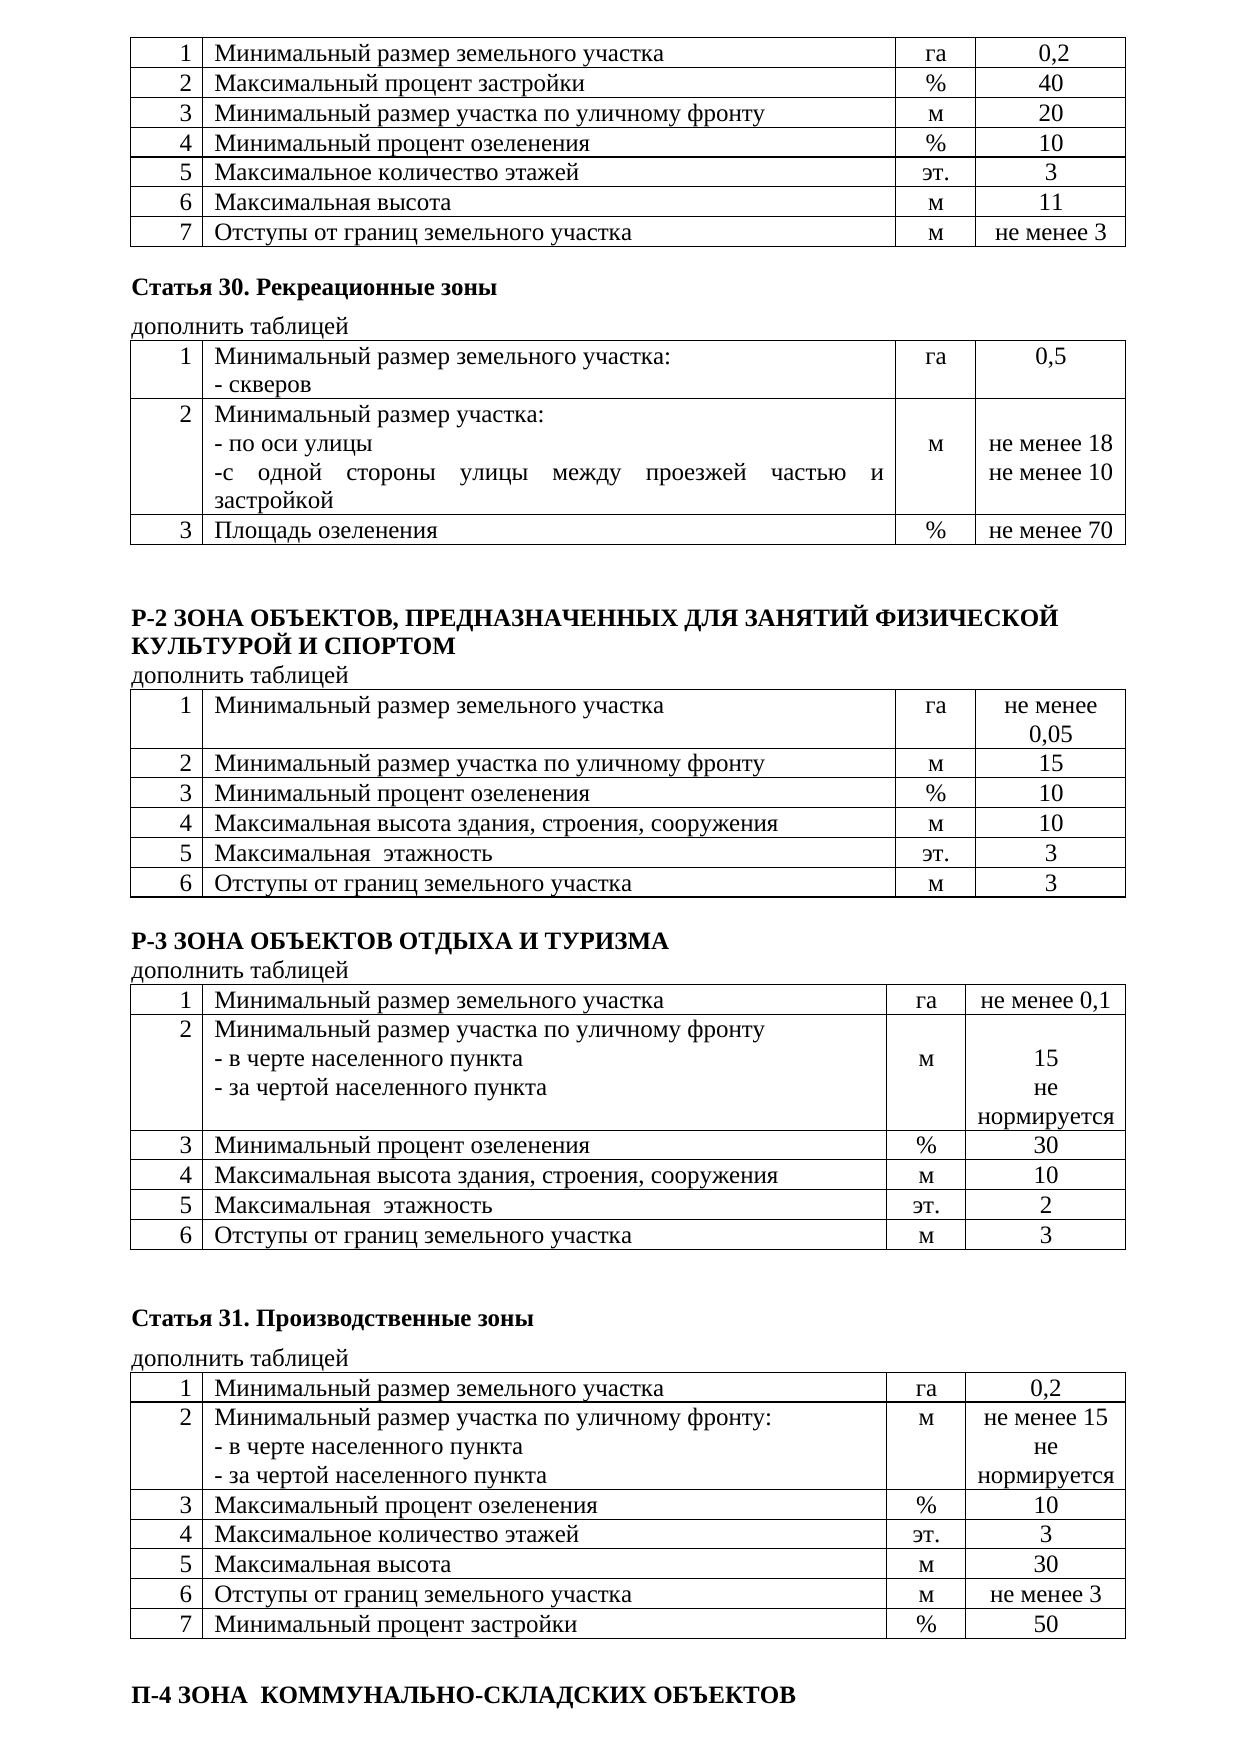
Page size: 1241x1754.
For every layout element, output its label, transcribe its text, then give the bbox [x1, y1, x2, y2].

table_cell Отступы от границ земельного участка [203, 217, 895, 246]
table_cell Максимальная высота [203, 187, 895, 216]
table_cell м [887, 1549, 965, 1578]
table_cell 5 [131, 158, 202, 186]
text Р-2 ЗОНА ОБЪЕКТОВ, ПРЕДНАЗНАЧЕННЫХ ДЛЯ ЗАНЯТИЙ ФИЗИЧЕСКОЙ КУЛЬТУРОЙ И СПОРТОМ [131, 603, 1181, 660]
table_cell 4 [131, 1520, 202, 1548]
table_cell 5 [131, 1190, 202, 1219]
table_cell Максимальное количество этажей [203, 1520, 886, 1548]
table_header не менее 0,05 [976, 690, 1125, 747]
table_header 1 [131, 985, 202, 1013]
table_cell м [887, 1220, 965, 1249]
table_header Минимальный размер земельного участка [203, 690, 895, 747]
table_cell Максимальная высота [203, 1549, 886, 1578]
table_cell не менее 18 не менее 10 [976, 399, 1125, 514]
table_cell Максимальный процент озеленения [203, 1490, 886, 1518]
text Статья 30. Рекреационные зоны [131, 272, 1181, 301]
table_cell м [896, 868, 975, 896]
table_cell м [896, 399, 975, 514]
table_cell эт. [887, 1520, 965, 1548]
table_header 1 [131, 690, 202, 747]
table_cell 3 [976, 838, 1125, 867]
table_cell м [887, 1403, 965, 1489]
table_header га [896, 38, 975, 67]
table_header 0,5 [976, 341, 1125, 398]
text Р-3 ЗОНА ОБЪЕКТОВ ОТДЫХА И ТУРИЗМА [131, 926, 1181, 955]
table_cell 3 [966, 1220, 1125, 1249]
table_cell 5 [131, 838, 202, 867]
table_header не менее 0,1 [966, 985, 1125, 1013]
table_cell % [887, 1609, 965, 1638]
table_cell Отступы от границ земельного участка [203, 868, 895, 896]
table_header Минимальный размер земельного участка: - скверов [203, 341, 895, 398]
table_header 1 [131, 1373, 202, 1401]
table_cell 7 [131, 217, 202, 246]
table_header Минимальный размер земельного участка [203, 985, 886, 1013]
table_cell 20 [976, 98, 1125, 127]
table_cell Минимальный размер участка по уличному фронту: - в черте населенного пункта - за чертой населенного пункта [203, 1403, 886, 1489]
table_cell 30 [966, 1549, 1125, 1578]
table_cell 3 [131, 778, 202, 807]
table_header га [896, 690, 975, 747]
table_cell 40 [976, 68, 1125, 97]
table_cell Минимальный размер участка по уличному фронту - в черте населенного пункта - за чертой населенного пункта [203, 1015, 886, 1129]
table_cell эт. [896, 838, 975, 867]
table_cell 3 [976, 158, 1125, 186]
table_cell Минимальный размер участка: - по оси улицы -с одной стороны улицы между проезжей частью и застройкой [203, 399, 895, 514]
table_cell 3 [131, 1490, 202, 1518]
table_cell 3 [131, 98, 202, 127]
table_cell м [887, 1015, 965, 1129]
table_cell 6 [131, 1220, 202, 1249]
table_cell 10 [976, 778, 1125, 807]
table_cell 10 [966, 1160, 1125, 1189]
table_cell 11 [976, 187, 1125, 216]
table_cell Минимальный размер участка по уличному фронту [203, 749, 895, 777]
table_cell % [896, 128, 975, 156]
table_cell 2 [966, 1190, 1125, 1219]
table_cell Отступы от границ земельного участка [203, 1579, 886, 1608]
table_cell м [896, 187, 975, 216]
table_cell 6 [131, 868, 202, 896]
table_cell Отступы от границ земельного участка [203, 1220, 886, 1249]
table_cell 5 [131, 1549, 202, 1578]
table_cell 4 [131, 808, 202, 837]
table_header га [887, 1373, 965, 1401]
table_cell 15 [976, 749, 1125, 777]
table_header Минимальный размер земельного участка [203, 38, 895, 67]
table_cell не менее 15 не нормируется [966, 1403, 1125, 1489]
table_cell 10 [966, 1490, 1125, 1518]
table_cell 4 [131, 128, 202, 156]
table_cell 10 [976, 128, 1125, 156]
table_cell 2 [131, 399, 202, 514]
table_header Минимальный размер земельного участка [203, 1373, 886, 1401]
table_cell 30 [966, 1131, 1125, 1159]
table_cell Максимальная высота здания, строения, сооружения [203, 808, 895, 837]
table_cell 2 [131, 68, 202, 97]
table_cell 10 [976, 808, 1125, 837]
text П-4 ЗОНА КОММУНАЛЬНО-СКЛАДСКИХ ОБЪЕКТОВ [131, 1680, 1181, 1709]
table_cell 2 [131, 749, 202, 777]
table_cell % [896, 778, 975, 807]
table_header 1 [131, 341, 202, 398]
text дополнить таблицей [131, 311, 1181, 340]
table_cell Максимальная высота здания, строения, сооружения [203, 1160, 886, 1189]
table_cell 7 [131, 1609, 202, 1638]
text дополнить таблицей [131, 1343, 1181, 1372]
table_cell м [887, 1160, 965, 1189]
table_cell м [896, 749, 975, 777]
table_cell Минимальный процент озеленения [203, 1131, 886, 1159]
text дополнить таблицей [131, 660, 1181, 689]
table_cell м [896, 98, 975, 127]
table_cell м [896, 808, 975, 837]
table_cell Максимальный процент застройки [203, 68, 895, 97]
table_cell Минимальный процент озеленения [203, 778, 895, 807]
table_cell эт. [887, 1190, 965, 1219]
table_header 1 [131, 38, 202, 67]
table_cell Площадь озеленения [203, 515, 895, 544]
table_cell Минимальный процент озеленения [203, 128, 895, 156]
table_cell не менее 70 [976, 515, 1125, 544]
table_cell 2 [131, 1015, 202, 1129]
table_cell % [896, 68, 975, 97]
table_cell 2 [131, 1403, 202, 1489]
text Статья 31. Производственные зоны [131, 1303, 1181, 1332]
table_cell 3 [131, 1131, 202, 1159]
table_cell Минимальный процент застройки [203, 1609, 886, 1638]
table_cell % [896, 515, 975, 544]
table_cell Максимальная этажность [203, 838, 895, 867]
table_cell 50 [966, 1609, 1125, 1638]
table_cell 15 не нормируется [966, 1015, 1125, 1129]
table_cell не менее 3 [976, 217, 1125, 246]
table_cell 3 [131, 515, 202, 544]
table_header га [887, 985, 965, 1013]
table_header 0,2 [976, 38, 1125, 67]
table_cell 3 [966, 1520, 1125, 1548]
table_header га [896, 341, 975, 398]
table_cell м [887, 1579, 965, 1608]
table_cell 6 [131, 1579, 202, 1608]
table_cell эт. [896, 158, 975, 186]
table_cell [203, 98, 895, 127]
table_cell % [887, 1490, 965, 1518]
table_cell 4 [131, 1160, 202, 1189]
table_cell Максимальная этажность [203, 1190, 886, 1219]
table_cell % [887, 1131, 965, 1159]
table_header 0,2 [966, 1373, 1125, 1401]
text дополнить таблицей [131, 955, 1181, 984]
table_cell м [896, 217, 975, 246]
table_cell Максимальное количество этажей [203, 158, 895, 186]
table_cell 6 [131, 187, 202, 216]
table_cell не менее 3 [966, 1579, 1125, 1608]
table_cell 3 [976, 868, 1125, 896]
